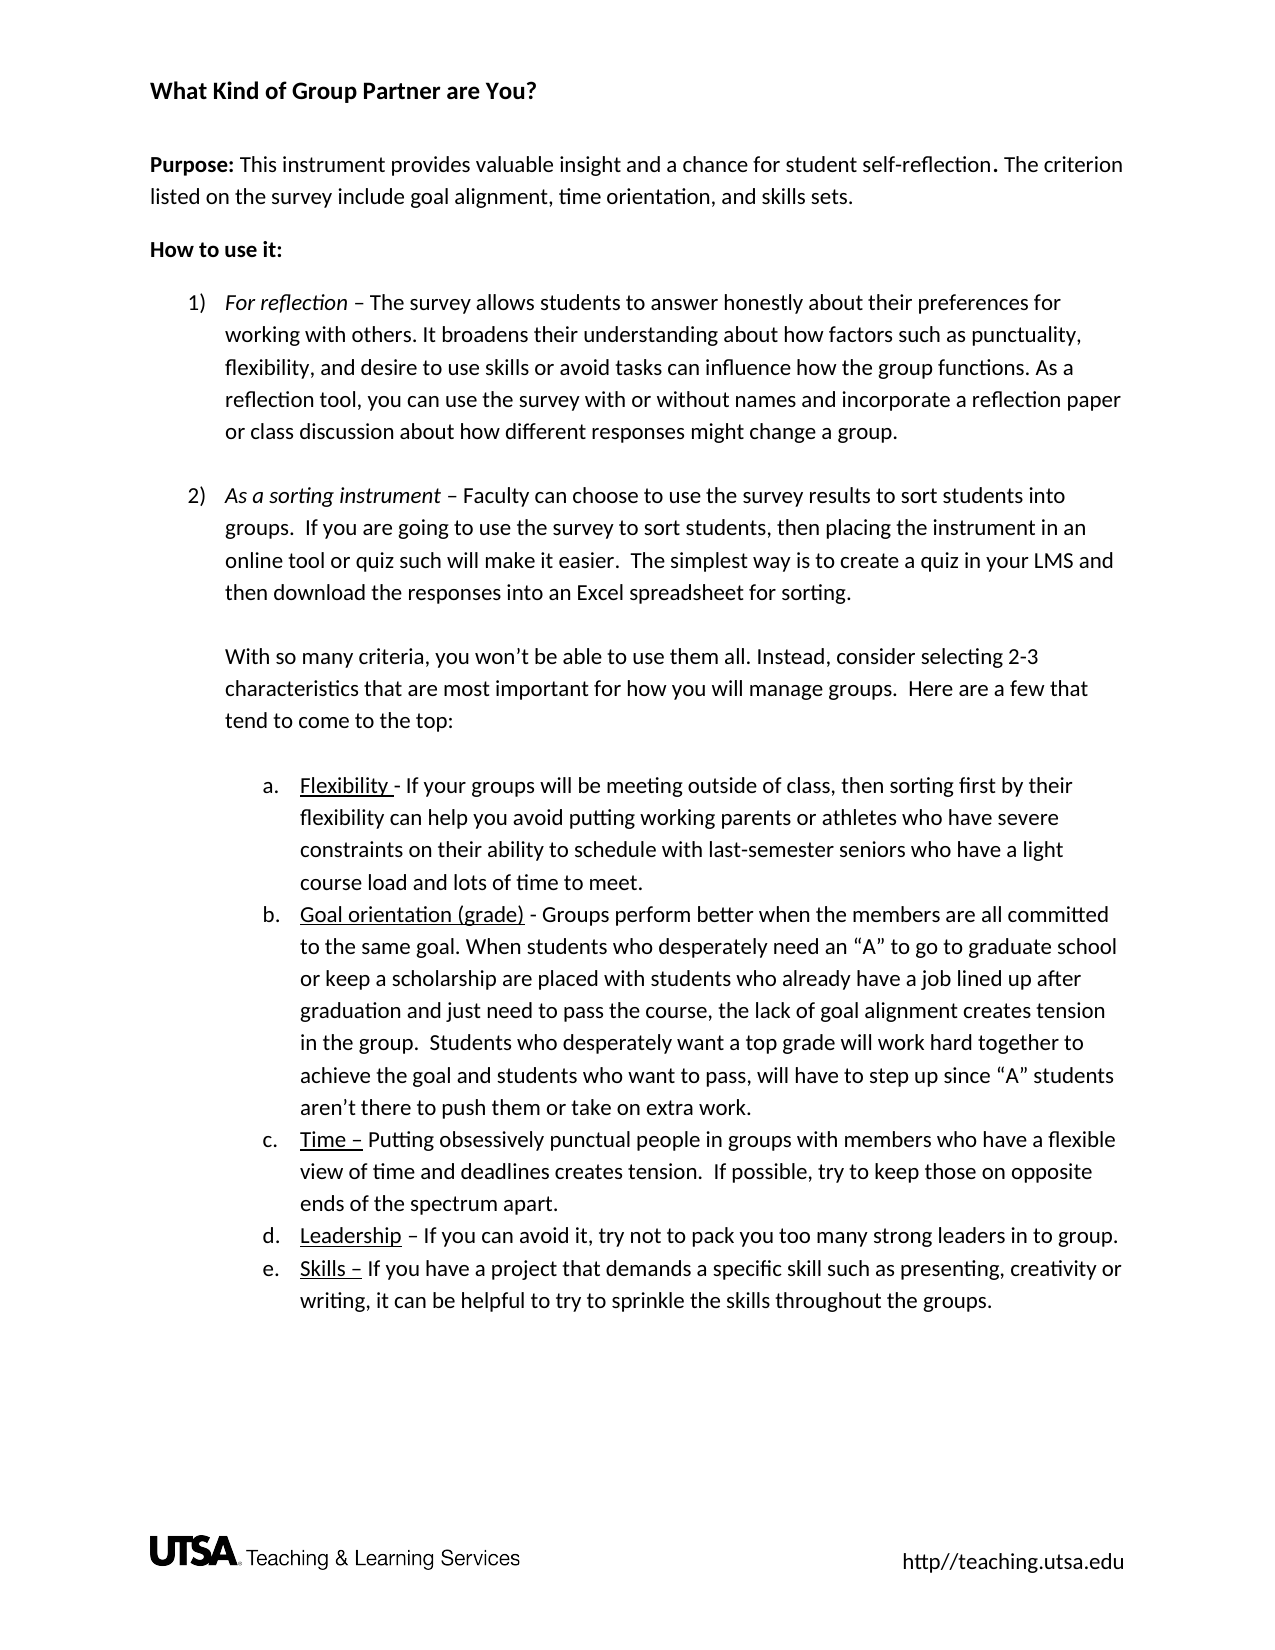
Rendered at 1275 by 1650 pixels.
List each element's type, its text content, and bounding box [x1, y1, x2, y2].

list For reflection – The survey allows students to answer honestly about their preferences for working with others. It broadens their understanding about how factors such as punctuality, flexibility, and desire to use skills or avoid tasks can influence how the group functions. As a reflection tool, you can use the survey with or without names and incorporate a reflection paper or class discussion about how different responses might change a group. [187, 288, 1125, 477]
picture [150, 1535, 520, 1570]
list Skills – If you have a project that demands a specific skill such as presenting, creativity or writing, it can be helpful to try to sprinkle the skills throughout the groups. [262, 1254, 1125, 1314]
text How to use it: [150, 235, 1125, 263]
list As a sorting instrument – Faculty can choose to use the survey results to sort students into groups. If you are going to use the survey to sort students, then placing the instrument in an online tool or quiz such will make it easier. The simplest way is to create a quiz in your LMS and then download the responses into an Excel spreadsheet for sorting. [187, 481, 1125, 606]
list With so many criteria, you won’t be able to use them all. Instead, consider selecting 2-3 characteristics that are most important for how you will manage groups. Here are a few that tend to come to the top: [225, 642, 1125, 735]
text Purpose: This instrument provides valuable insight and a chance for student self-reflection. The criterion listed on the survey include goal alignment, time orientation, and skills sets. [150, 150, 1125, 210]
list Leadership – If you can avoid it, try not to pack you too many strong leaders in to group. [262, 1222, 1125, 1250]
list Time – Putting obsessively punctual people in groups with members who have a flexible view of time and deadlines creates tension. If possible, try to keep those on opposite ends of the spectrum apart. [262, 1125, 1125, 1217]
list Flexibility - If your groups will be meeting outside of class, then sorting first by their flexibility can help you avoid putting working parents or athletes who have severe constraints on their ability to schedule with last-semester seniors who have a light course load and lots of time to meet. [262, 771, 1125, 896]
list Goal orientation (grade) - Groups perform better when the members are all committed to the same goal. When students who desperately need an “A” to go to graduate school or keep a scholarship are placed with students who already have a job lined up after graduation and just need to pass the course, the lack of goal alignment creates tension in the group. Students who desperately want a top grade will work hard together to achieve the goal and students who want to pass, will have to step up since “A” students aren’t there to push them or take on extra work. [262, 900, 1125, 1121]
